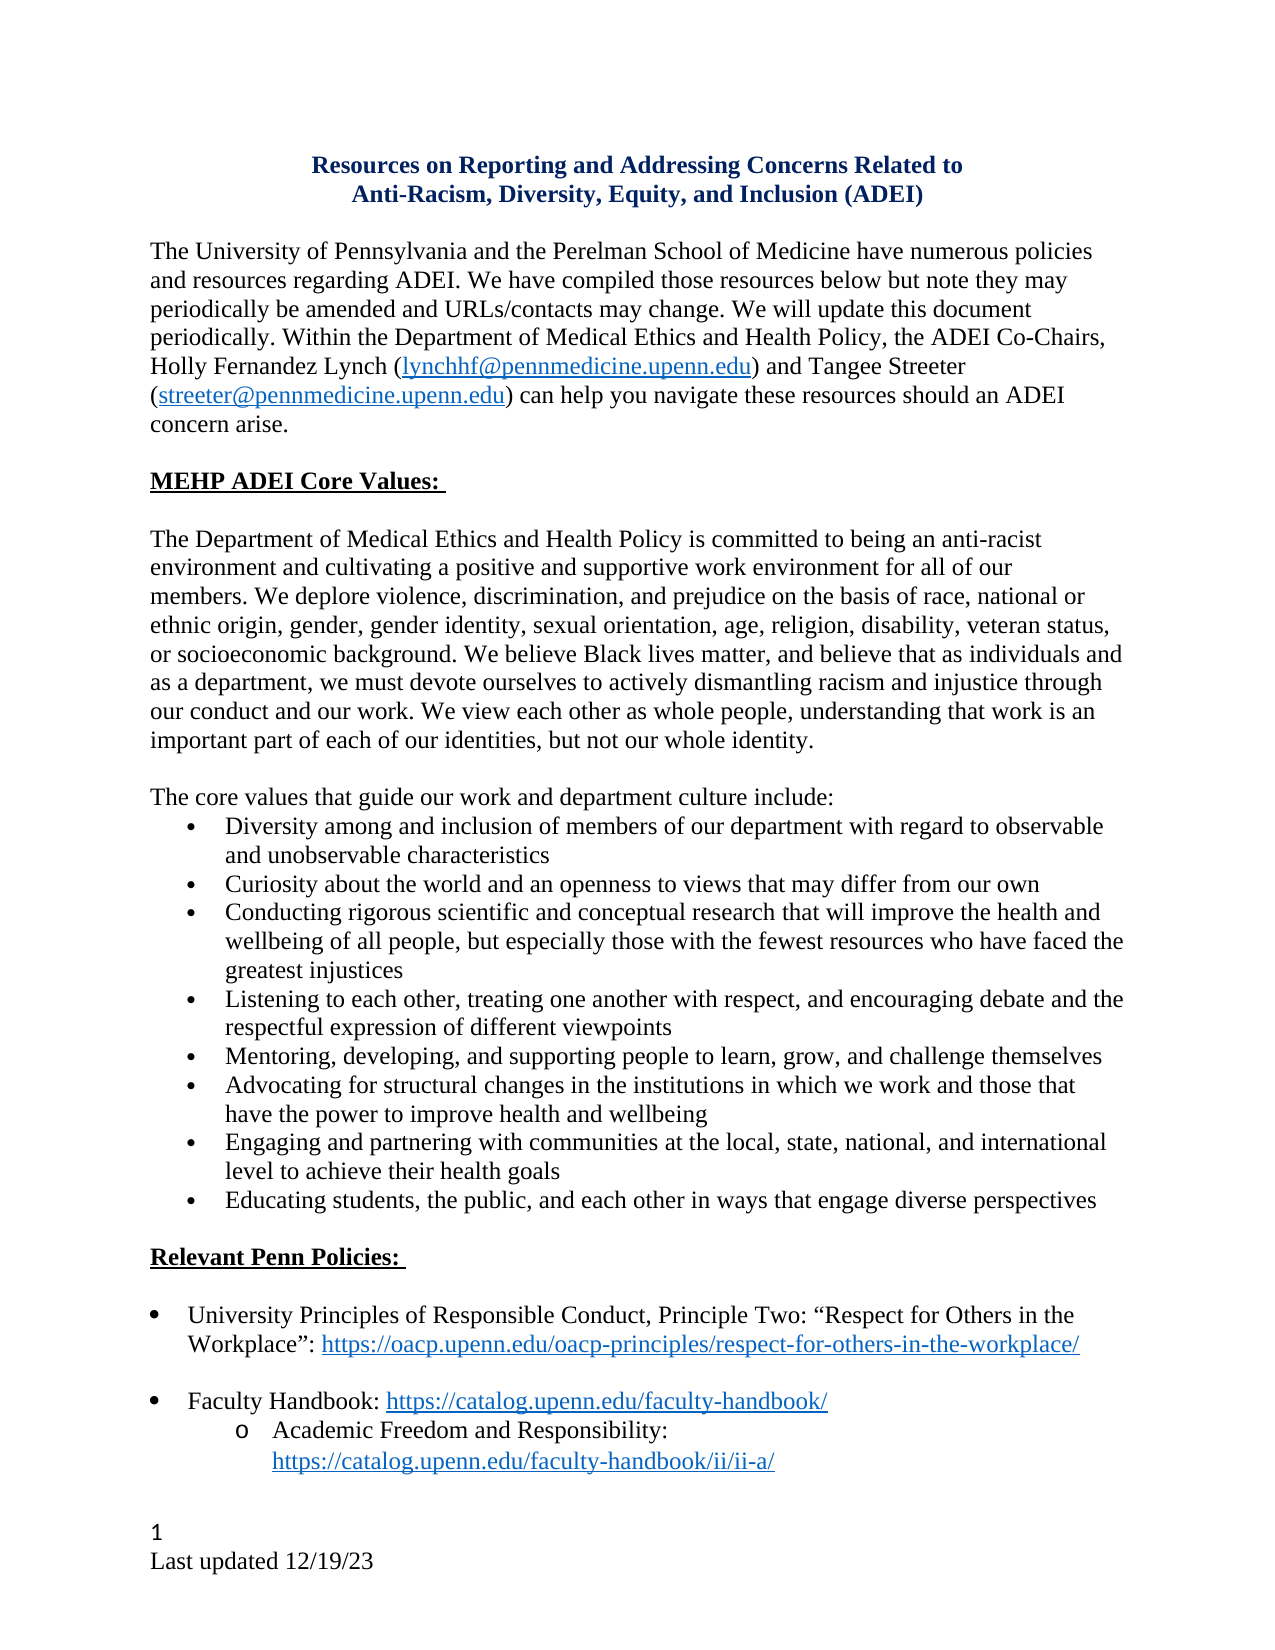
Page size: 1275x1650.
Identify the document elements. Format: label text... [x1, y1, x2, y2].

text The University of Pennsylvania and the Perelman School of Medicine have numerous policies and resources regarding ADEI. We have compiled those resources below but note they may periodically be amended and URLs/contacts may change. We will update this document periodically. Within the Department of Medical Ethics and Health Policy, the ADEI Co-Chairs, Holly Fernandez Lynch (lynchhf@pennmedicine.upenn.edu) and Tangee Streeter (streeter@pennmedicine.upenn.edu) can help you navigate these resources should an ADEI concern arise. [150, 236, 1125, 437]
list University Principles of Responsible Conduct, Principle Two: “Respect for Others in the Workplace”: https://oacp.upenn.edu/oacp-principles/respect-for-others-in-the-workplace/ [150, 1300, 1125, 1357]
list Conducting rigorous scientific and conceptual research that will improve the health and wellbeing of all people, but especially those with the fewest resources who have faced the greatest injustices [187, 897, 1125, 984]
text The core values that guide our work and department culture include: [150, 782, 1125, 811]
text Anti-Racism, Diversity, Equity, and Inclusion (ADEI) [150, 179, 1125, 207]
list Educating students, the public, and each other in ways that engage diverse perspectives [187, 1185, 1125, 1214]
list Mentoring, developing, and supporting people to learn, grow, and challenge themselves [187, 1041, 1125, 1070]
list Advocating for structural changes in the institutions in which we work and those that have the power to improve health and wellbeing [187, 1070, 1125, 1127]
list Engaging and partnering with communities at the local, state, national, and international level to achieve their health goals [187, 1127, 1125, 1185]
list Academic Freedom and Responsibility: https://catalog.upenn.edu/faculty-handbook/ii/ii-a/ [234, 1415, 1125, 1474]
text Resources on Reporting and Addressing Concerns Related to [150, 150, 1125, 179]
list Faculty Handbook: https://catalog.upenn.edu/faculty-handbook/ [150, 1386, 1125, 1415]
list Curiosity about the world and an openness to views that may differ from our own [187, 869, 1125, 897]
list Listening to each other, treating one another with respect, and encouraging debate and the respectful expression of different viewpoints [187, 984, 1125, 1041]
list Diversity among and inclusion of members of our department with regard to observable and unobservable characteristics [187, 811, 1125, 869]
text Relevant Penn Policies: [150, 1242, 1125, 1271]
text MEHP ADEI Core Values: [150, 466, 1125, 495]
text The Department of Medical Ethics and Health Policy is committed to being an anti-racist environment and cultivating a positive and supportive work environment for all of our members. We deplore violence, discrimination, and prejudice on the basis of race, national or ethnic origin, gender, gender identity, sexual orientation, age, religion, disability, veteran status, or socioeconomic background. We believe Black lives matter, and believe that as individuals and as a department, we must devote ourselves to actively dismantling racism and injustice through our conduct and our work. We view each other as whole people, understanding that work is an important part of each of our identities, but not our whole identity. [150, 524, 1125, 754]
